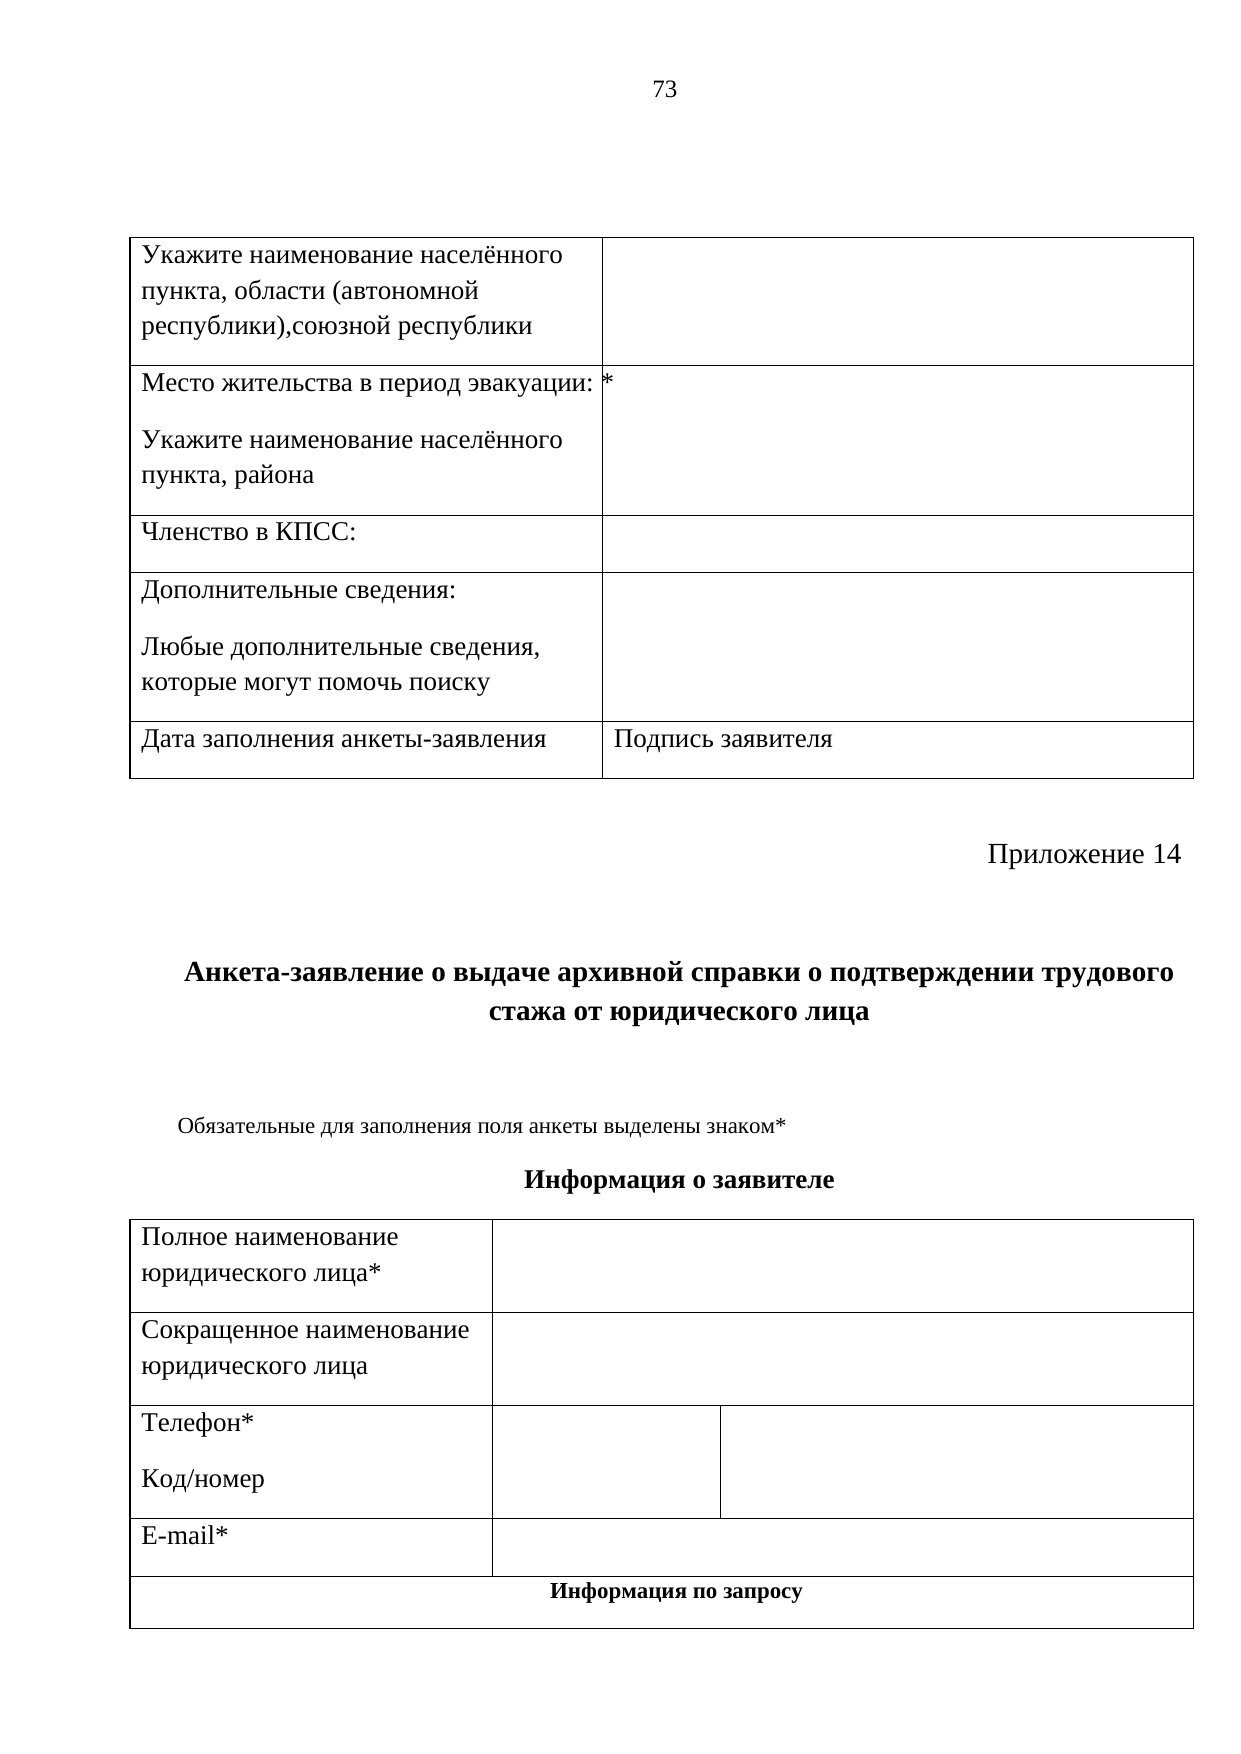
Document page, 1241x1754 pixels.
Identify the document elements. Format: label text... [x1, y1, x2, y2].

table_cell Сокращенное наименование юридического лица [131, 1313, 492, 1404]
table_cell [493, 1313, 1193, 1404]
table_cell E-mail* [131, 1519, 492, 1576]
table_cell Подпись заявителя [603, 722, 1193, 778]
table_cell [131, 1577, 1193, 1628]
table_cell Членство в КПСС: [131, 516, 602, 572]
table_header [493, 1220, 1193, 1312]
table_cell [131, 238, 602, 365]
table_cell [603, 516, 1193, 572]
table_cell Телефон* Код/номер [131, 1406, 492, 1518]
table_cell [603, 238, 1193, 365]
table_header Полное наименование юридического лица* [131, 1220, 492, 1312]
table_cell [721, 1406, 1193, 1518]
table_cell [603, 573, 1193, 721]
table_cell [603, 366, 1193, 514]
text Информация о заявителе [177, 1163, 1181, 1194]
text Анкета-заявление о выдаче архивной справки о подтверждении трудового стажа от юридического лица [177, 954, 1181, 1027]
table_cell Место жительства в период эвакуации: * Укажите наименование населённого пункта, района [131, 366, 602, 514]
table_cell Дата заполнения анкеты-заявления [131, 722, 602, 778]
text Обязательные для заполнения поля анкеты выделены знаком* [177, 1112, 1181, 1138]
text Приложение 14 [177, 836, 1181, 869]
table_cell [493, 1406, 720, 1518]
table_cell [493, 1519, 1193, 1576]
table_cell Дополнительные сведения: Любые дополнительные сведения, которые могут помочь поиску [131, 573, 602, 721]
